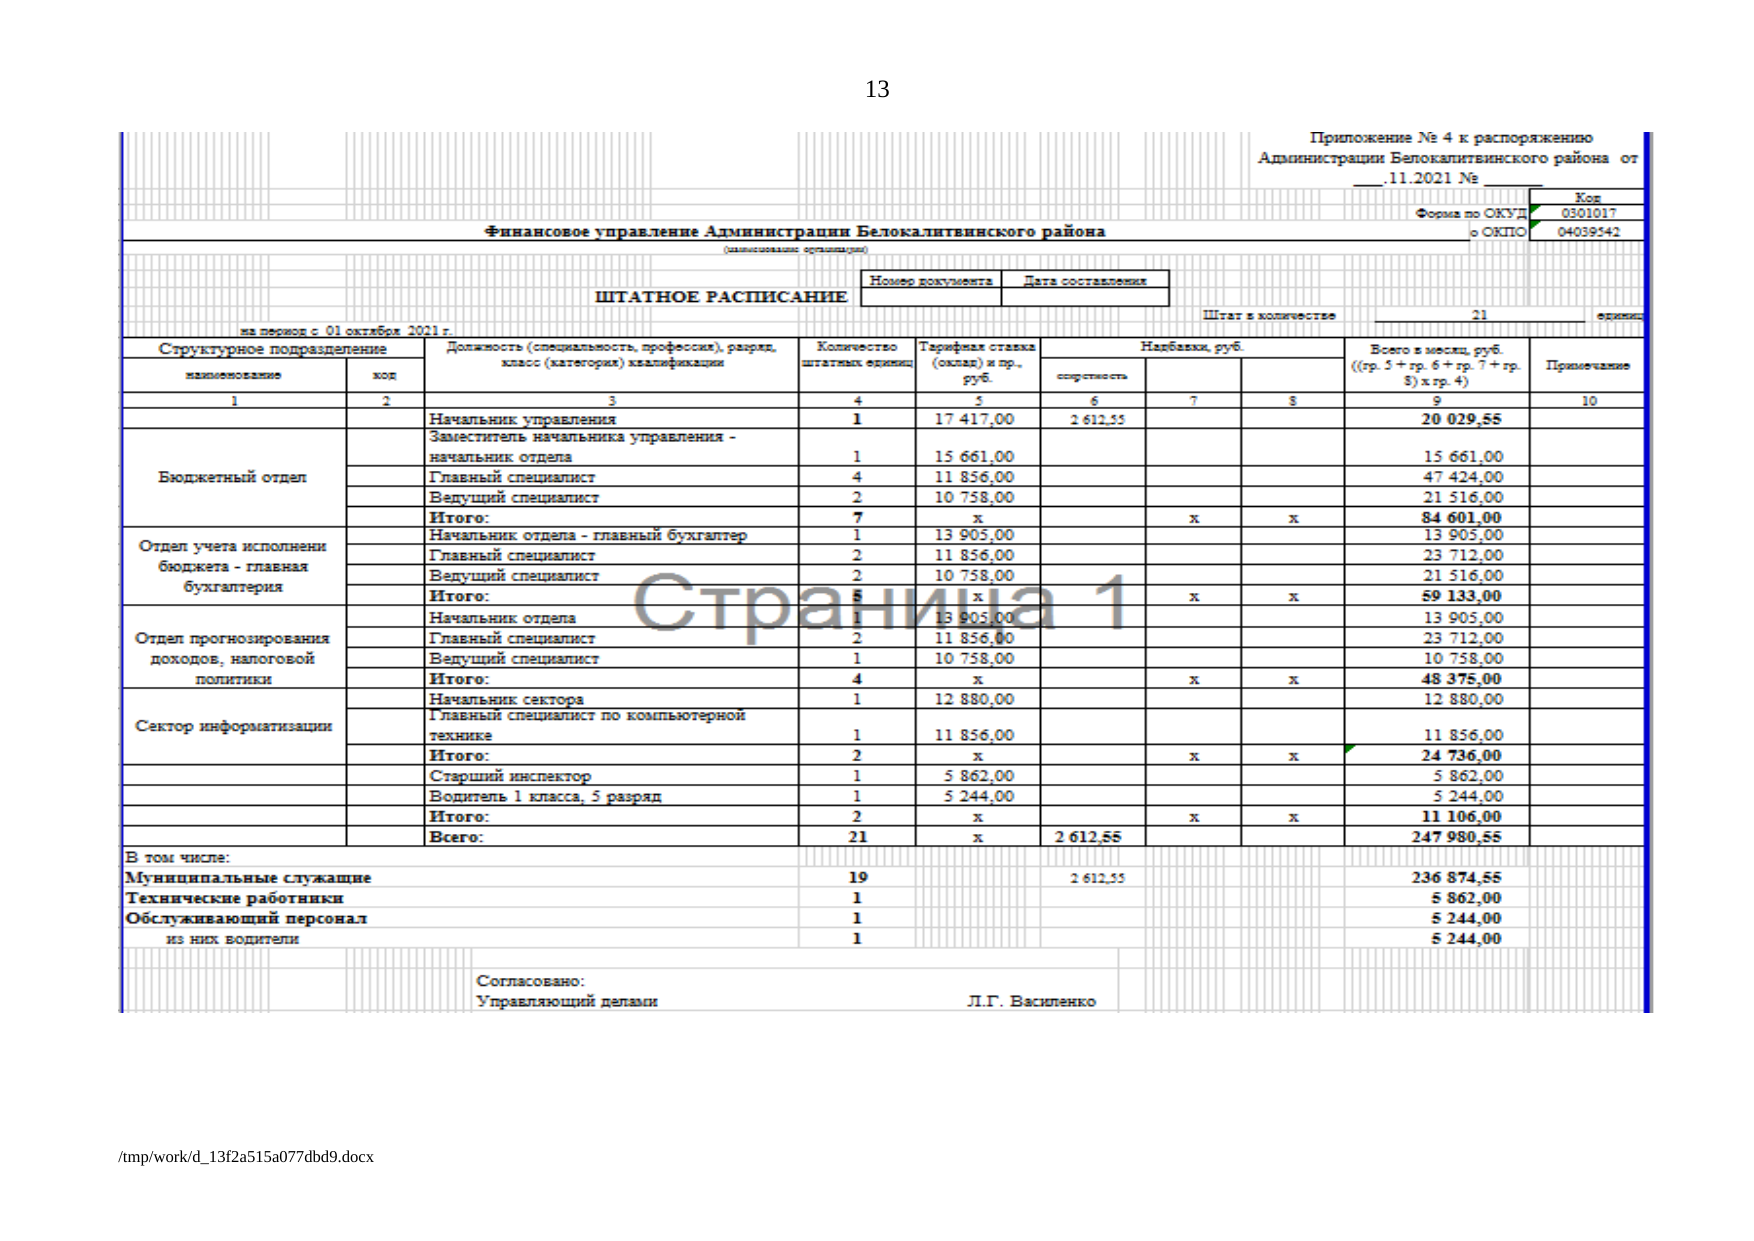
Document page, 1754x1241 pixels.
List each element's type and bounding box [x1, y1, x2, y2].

picture [118, 132, 1654, 1013]
